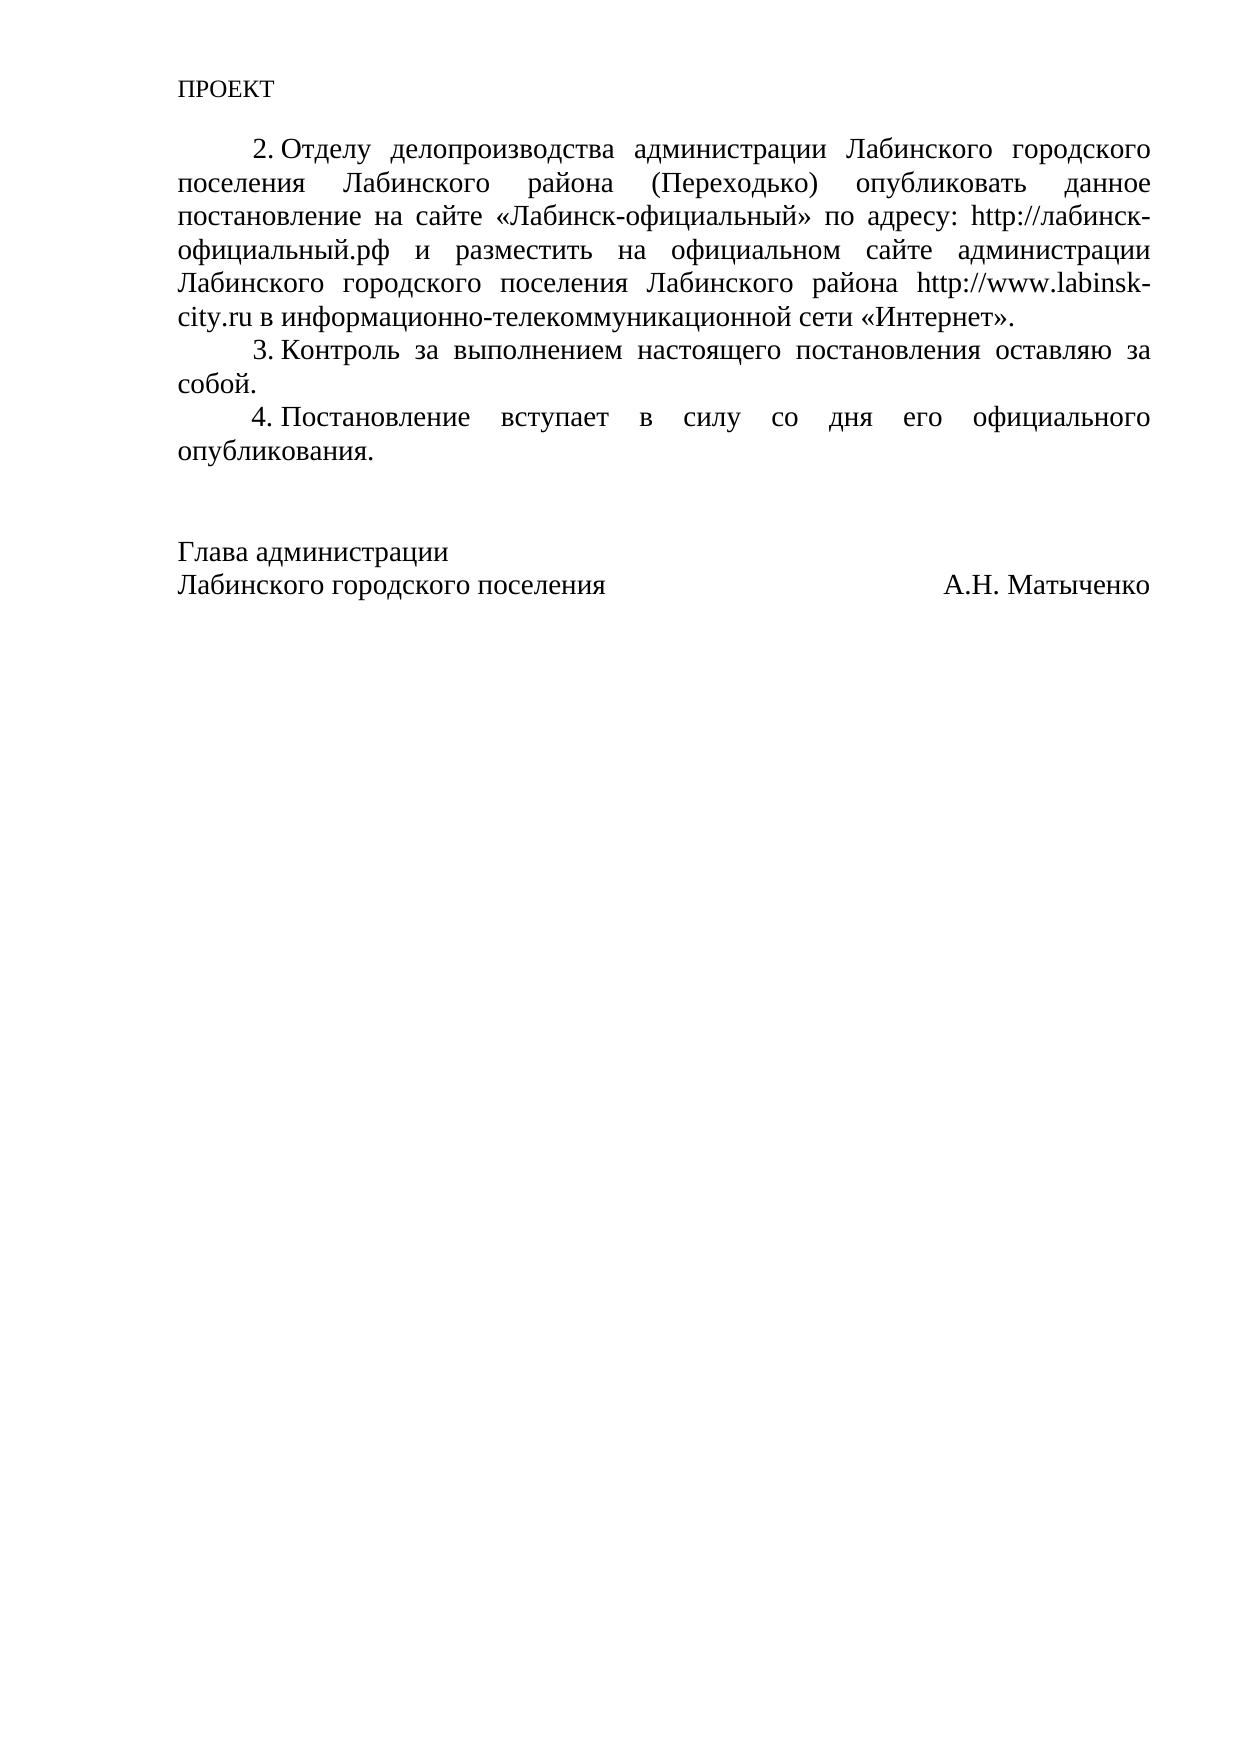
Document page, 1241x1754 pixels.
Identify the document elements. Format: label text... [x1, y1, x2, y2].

text 3. Контроль за выполнением настоящего постановления оставляю за собой. [177, 332, 1152, 399]
text Глава администрации [177, 534, 1152, 567]
text Лабинского городского поселения А.Н. Матыченко [177, 567, 1152, 601]
text 4. Постановление вступает в силу со дня его официального опубликования. [177, 399, 1152, 467]
text 2. Отделу делопроизводства администрации Лабинского городского поселения Лабинского района (Переходько) опубликовать данное постановление на сайте «Лабинск-официальный» по адресу: http://лабинск-официальный.рф и разместить на официальном сайте администрации Лабинского городского поселения Лабинского района http://www.labinsk-city.ru в информационно-телекоммуникационной сети «Интернет». [177, 131, 1152, 332]
